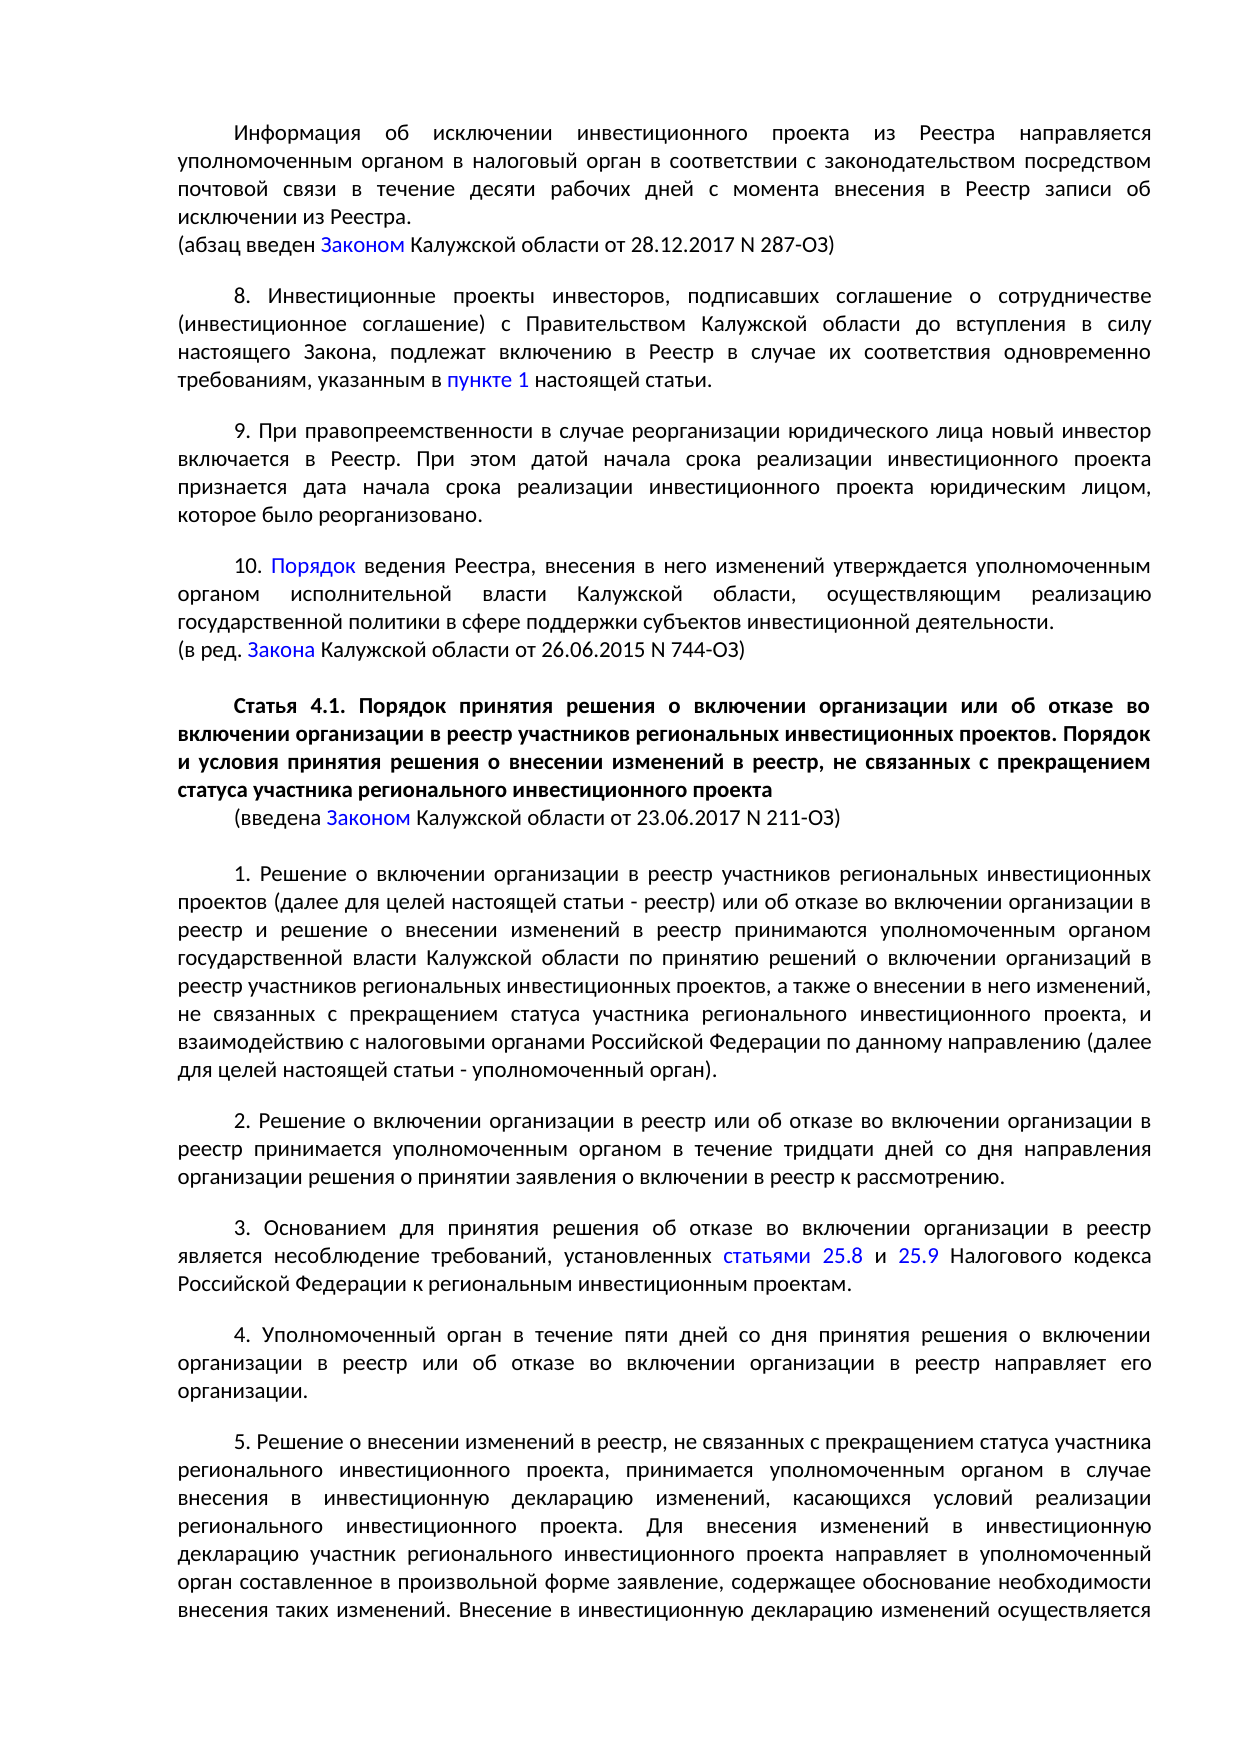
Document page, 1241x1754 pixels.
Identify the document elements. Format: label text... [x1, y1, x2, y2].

text 8. Инвестиционные проекты инвесторов, подписавших соглашение о сотрудничестве (инвестиционное соглашение) с Правительством Калужской области до вступления в силу настоящего Закона, подлежат включению в Реестр в случае их соответствия одновременно требованиям, указанным в пункте 1 настоящей статьи. [177, 281, 1152, 393]
text 2. Решение о включении организации в реестр или об отказе во включении организации в реестр принимается уполномоченным органом в течение тридцати дней со дня направления организации решения о принятии заявления о включении в реестр к рассмотрению. [177, 1106, 1152, 1191]
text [177, 1427, 1152, 1623]
text 1. Решение о включении организации в реестр участников региональных инвестиционных проектов (далее для целей настоящей статьи - реестр) или об отказе во включении организации в реестр и решение о внесении изменений в реестр принимаются уполномоченным органом государственной власти Калужской области по принятию решений о включении организаций в реестр участников региональных инвестиционных проектов, а также о внесении в него изменений, не связанных с прекращением статуса участника регионального инвестиционного проекта, и взаимодействию с налоговыми органами Российской Федерации по данному направлению (далее для целей настоящей статьи - уполномоченный орган). [177, 859, 1152, 1083]
text 3. Основанием для принятия решения об отказе во включении организации в реестр является несоблюдение требований, установленных статьями 25.8 и 25.9 Налогового кодекса Российской Федерации к региональным инвестиционным проектам. [177, 1213, 1152, 1297]
text (в ред. Закона Калужской области от 26.06.2015 N 744-ОЗ) [177, 635, 1152, 663]
text 4. Уполномоченный орган в течение пяти дней со дня принятия решения о включении организации в реестр или об отказе во включении организации в реестр направляет его организации. [177, 1320, 1152, 1404]
title Статья 4.1. Порядок принятия решения о включении организации или об отказе во включении организации в реестр участников региональных инвестиционных проектов. Порядок и условия принятия решения о внесении изменений в реестр, не связанных с прекращением статуса участника регионального инвестиционного проекта [177, 691, 1152, 803]
text 9. При правопреемственности в случае реорганизации юридического лица новый инвестор включается в Реестр. При этом датой начала срока реализации инвестиционного проекта признается дата начала срока реализации инвестиционного проекта юридическим лицом, которое было реорганизовано. [177, 416, 1152, 528]
text (абзац введен Законом Калужской области от 28.12.2017 N 287-ОЗ) [177, 230, 1152, 258]
text 10. Порядок ведения Реестра, внесения в него изменений утверждается уполномоченным органом исполнительной власти Калужской области, осуществляющим реализацию государственной политики в сфере поддержки субъектов инвестиционной деятельности. [177, 551, 1152, 635]
text (введена Законом Калужской области от 23.06.2017 N 211-ОЗ) [177, 803, 1152, 831]
text Информация об исключении инвестиционного проекта из Реестра направляется уполномоченным органом в налоговый орган в соответствии с законодательством посредством почтовой связи в течение десяти рабочих дней с момента внесения в Реестр записи об исключении из Реестра. [177, 118, 1152, 230]
